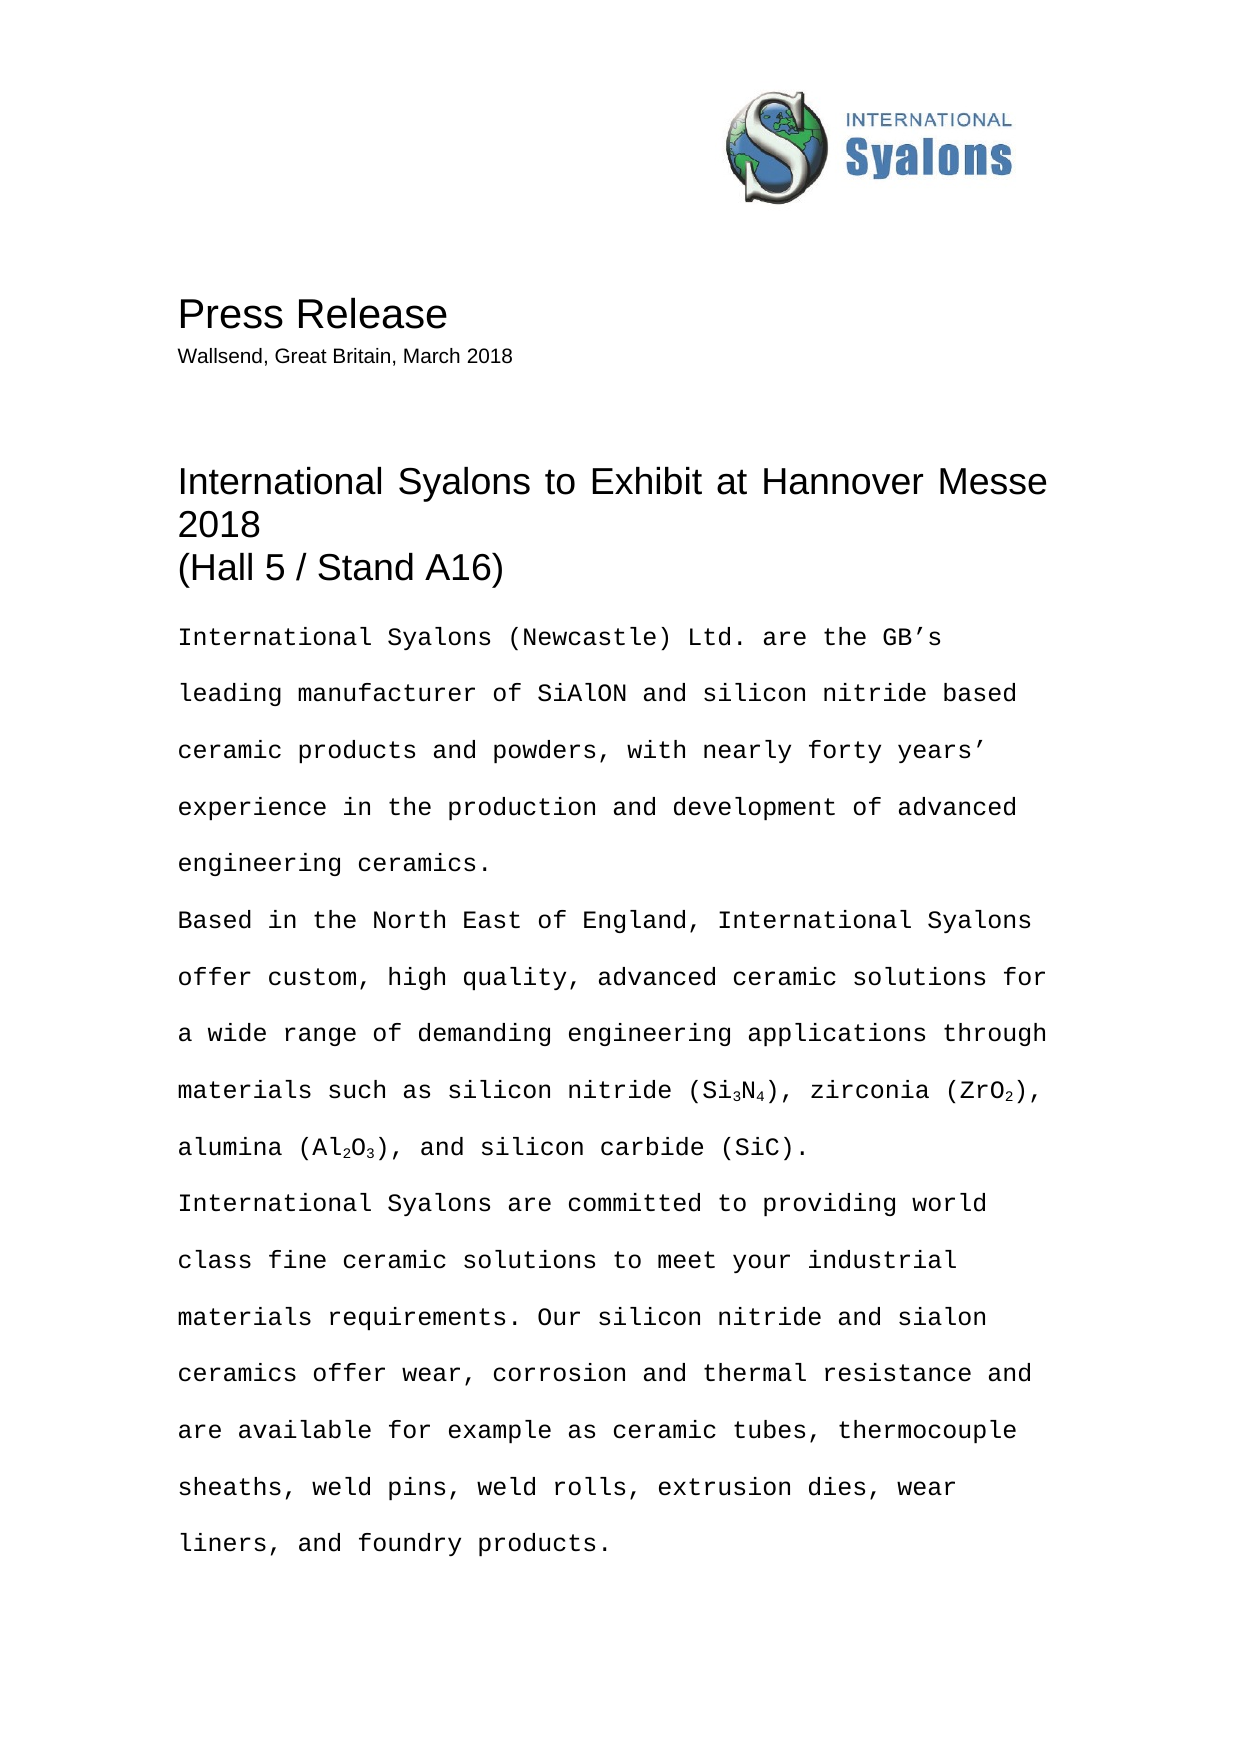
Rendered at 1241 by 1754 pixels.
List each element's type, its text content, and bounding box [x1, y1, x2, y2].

text International Syalons (Newcastle) Ltd. are the GB’s leading manufacturer of SiAlON and silicon nitride based ceramic products and powders, with nearly forty years’ experience in the production and development of advanced engineering ceramics. [177, 624, 1048, 879]
text (Hall 5 / Stand A16) [177, 545, 1048, 588]
text Based in the North East of England, International Syalons offer custom, high quality, advanced ceramic solutions for a wide range of demanding engineering applications through materials such as silicon nitride (Si3N4), zirconia (ZrO2), alumina (Al2O3), and silicon carbide (SiC). [177, 908, 1048, 1163]
text Wallsend, Great Britain, March 2018 [177, 344, 1048, 368]
text International Syalons to Exhibit at Hannover Messe 2018 [177, 459, 1048, 545]
text Press Release [177, 289, 1048, 337]
picture [700, 81, 1092, 212]
text International Syalons are committed to providing world class fine ceramic solutions to meet your industrial materials requirements. Our silicon nitride and sialon ceramics offer wear, corrosion and thermal resistance and are available for example as ceramic tubes, thermocouple sheaths, weld pins, weld rolls, extrusion dies, wear liners, and foundry products. [177, 1191, 1048, 1559]
